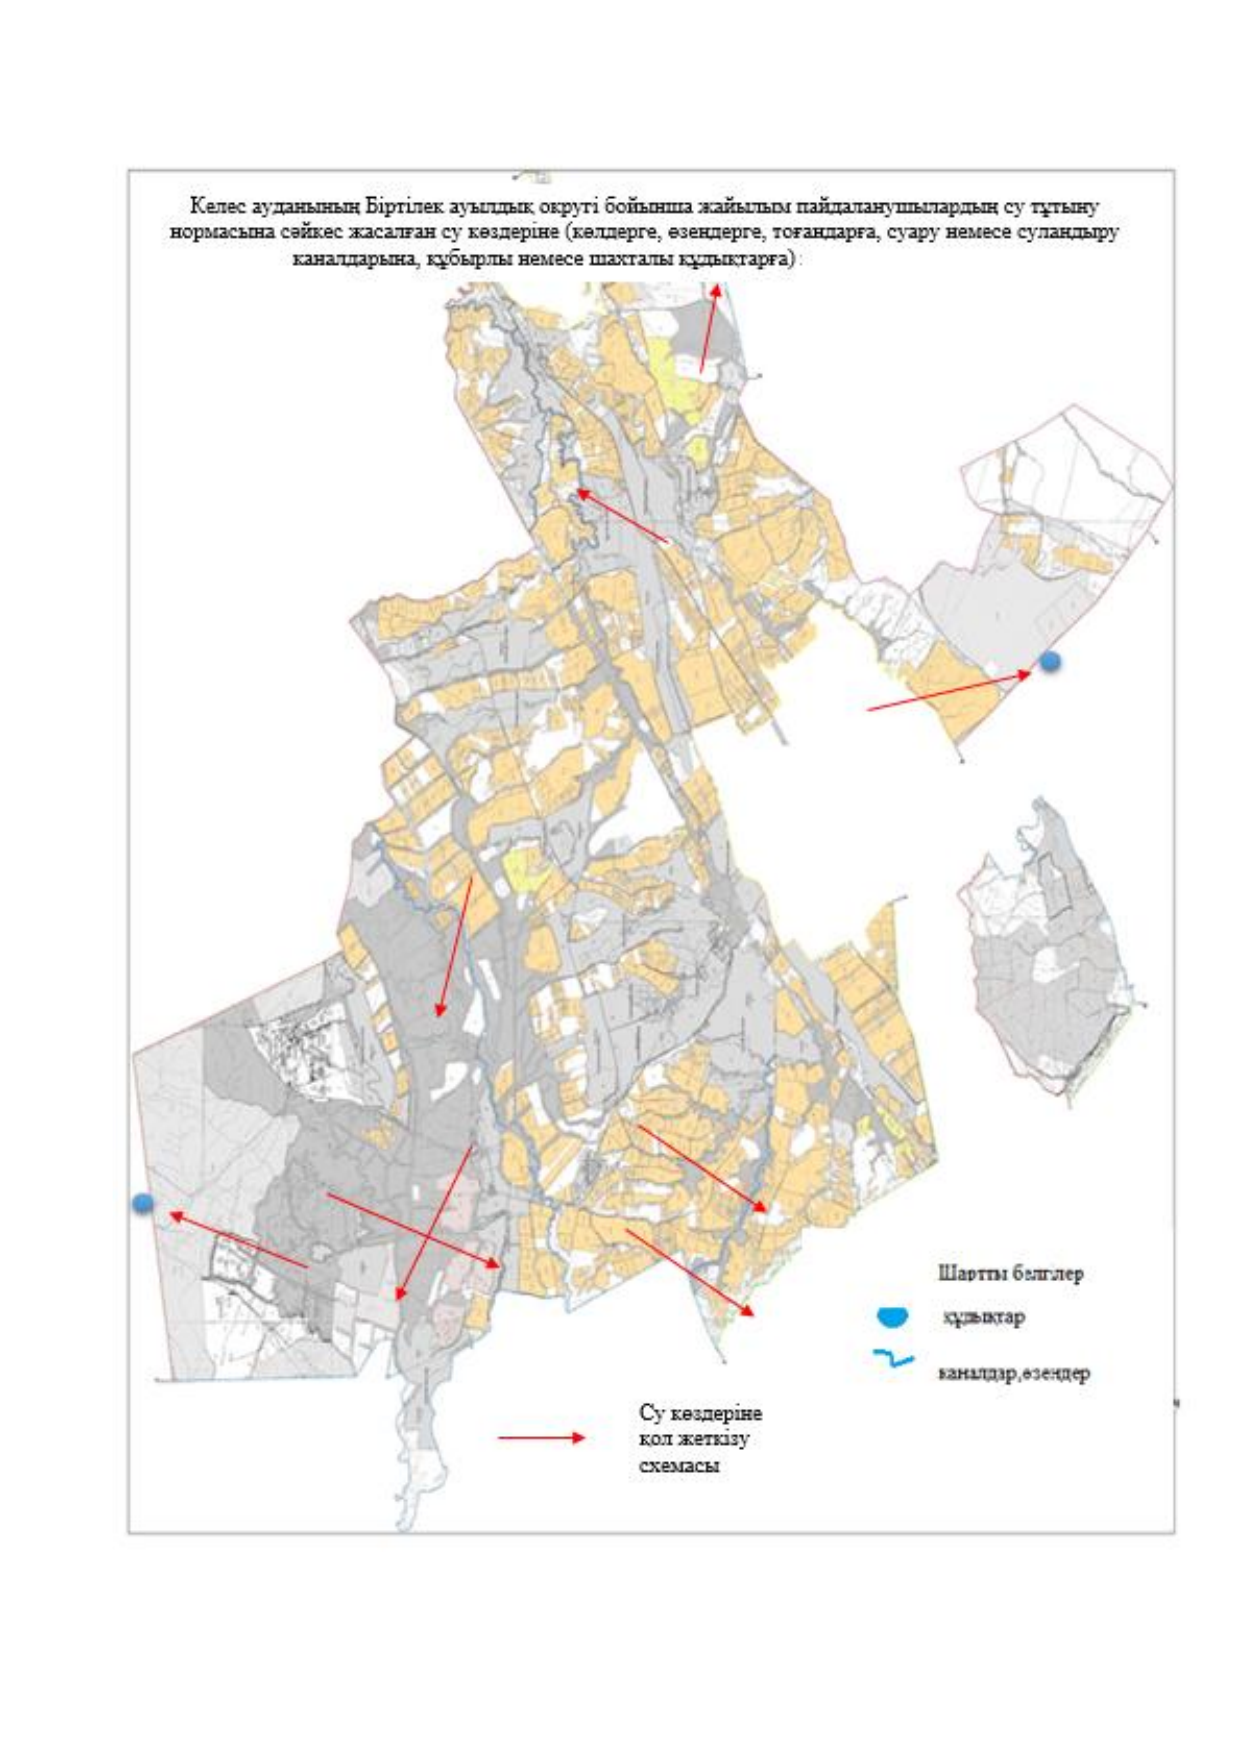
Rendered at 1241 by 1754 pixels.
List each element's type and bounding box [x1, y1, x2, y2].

picture [112, 150, 1200, 1552]
